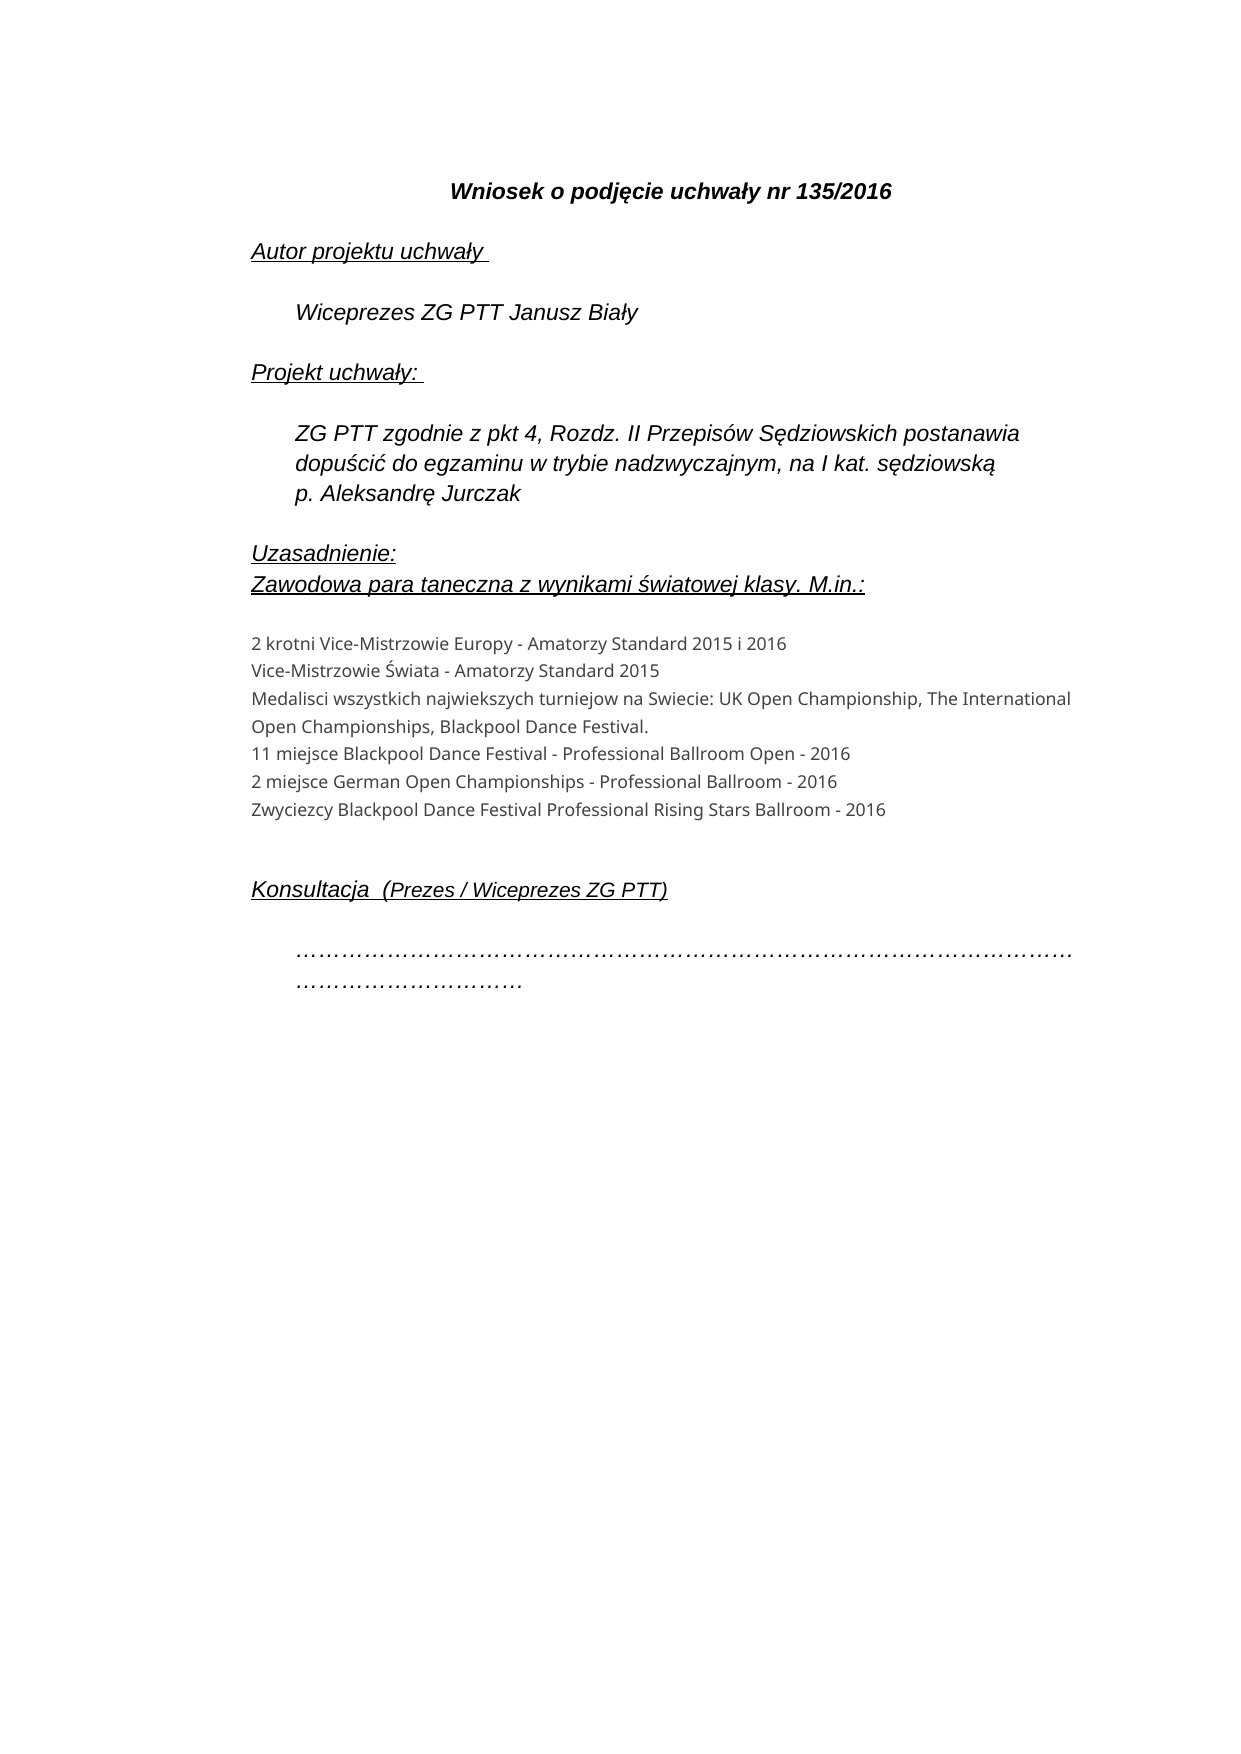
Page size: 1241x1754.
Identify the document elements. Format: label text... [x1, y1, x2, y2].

text Konsultacja (Prezes / Wiceprezes ZG PTT) [251, 876, 1093, 902]
list ZG PTT zgodnie z pkt 4, Rozdz. II Przepisów Sędziowskich postanawia dopuścić do egzaminu w trybie nadzwyczajnym, na I kat. sędziowską [295, 419, 1093, 476]
list Zawodowa para taneczna z wynikami światowej klasy. M.in.: [251, 571, 1093, 597]
list Uzasadnienie: [251, 540, 1093, 567]
list Autor projektu uchwały [223, 238, 1093, 264]
list Wniosek o podjęcie uchwały nr 135/2016 [223, 178, 1093, 204]
text …………………………………………………………………………………………………………………… [295, 936, 1093, 993]
list p. Aleksandrę Jurczak [295, 480, 1093, 506]
list Projekt uchwały: [251, 359, 1093, 385]
list 2 krotni Vice-Mistrzowie Europy - Amatorzy Standard 2015 i 2016 Vice-Mistrzowie Świata - Amatorzy Standard 2015 Medalisci wszystkich najwiekszych turniejow na Swiecie: UK Open Championship, The International Open Championships, Blackpool Dance Festival. 11 miejsce Blackpool Dance Festival - Professional Ballroom Open - 2016 2 miejsce German Open Championships - Professional Ballroom - 2016 Zwyciezcy Blackpool Dance Festival Professional Rising Stars Ballroom - 2016 [251, 631, 1093, 821]
list Wiceprezes ZG PTT Janusz Biały [223, 299, 1093, 325]
